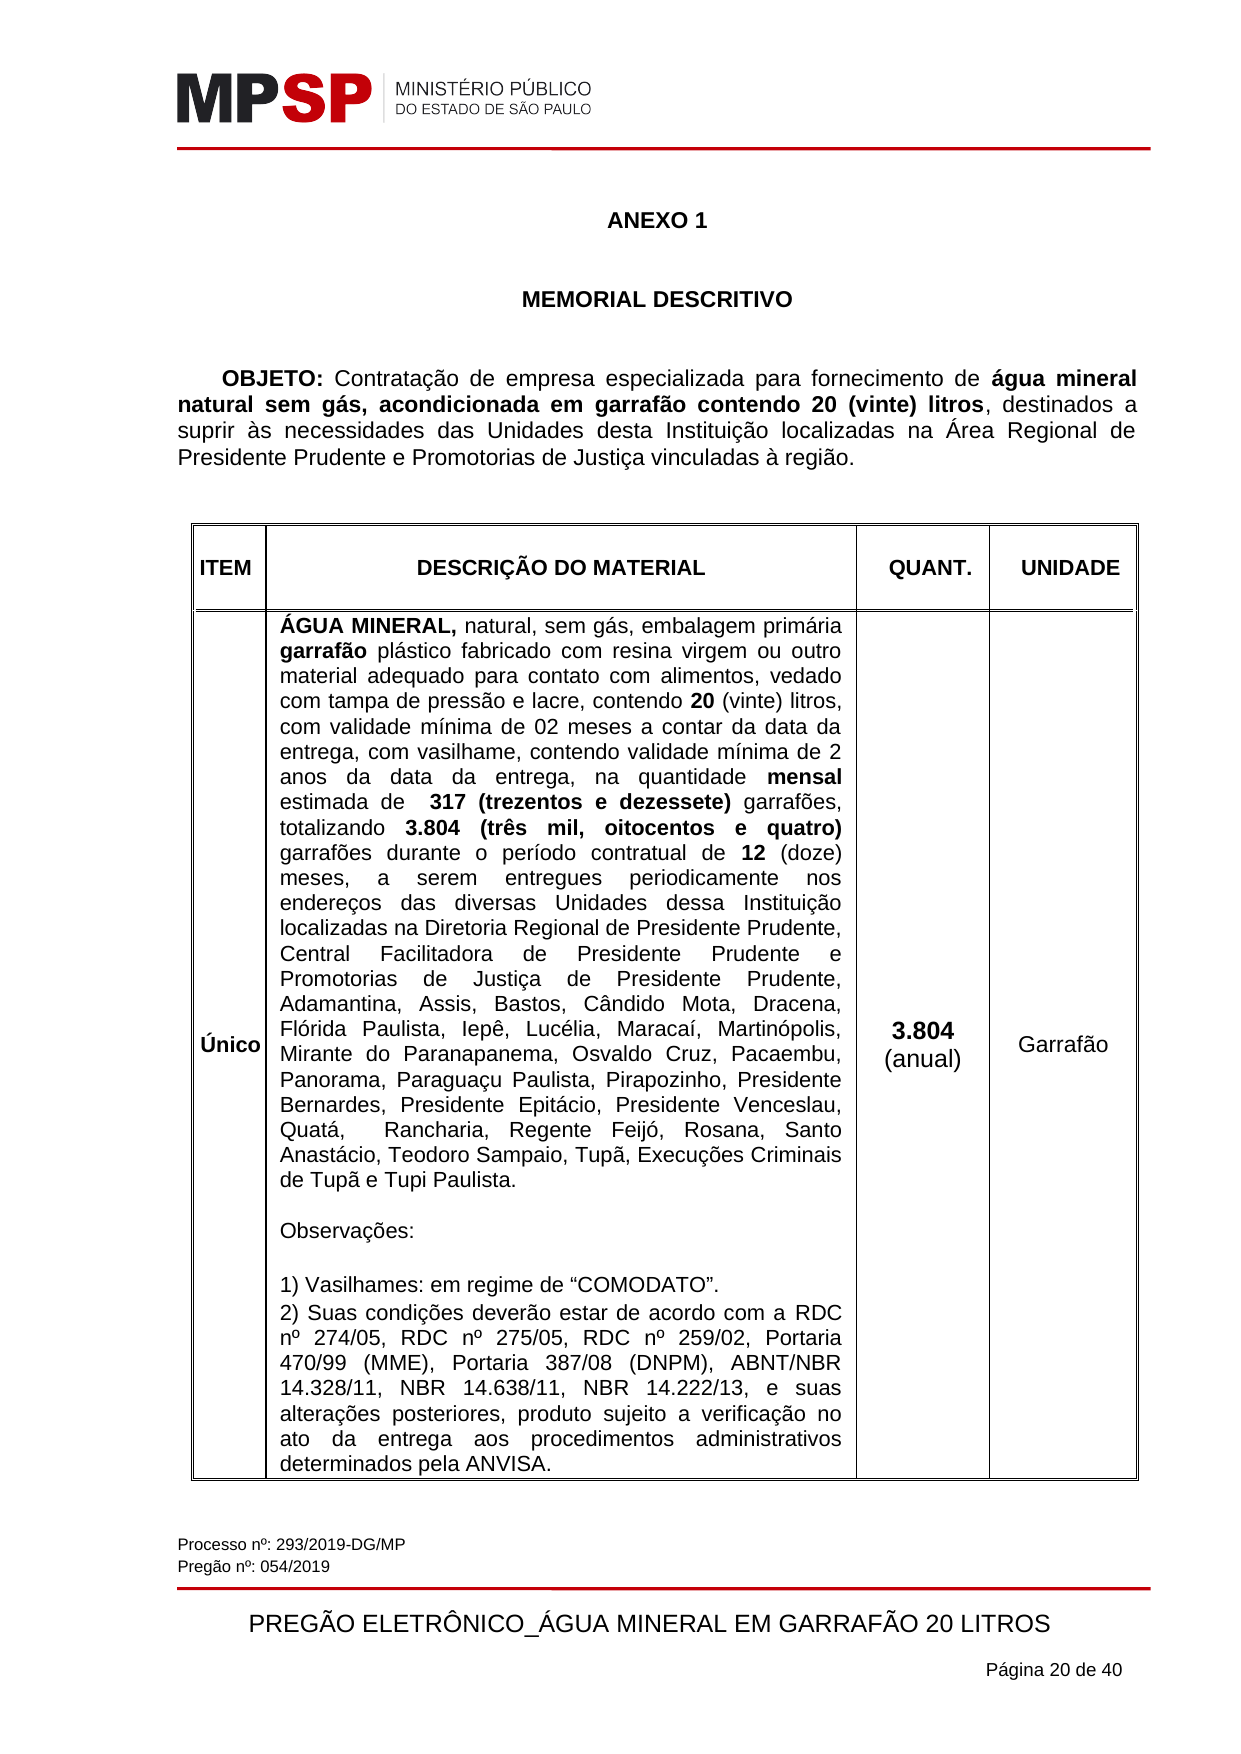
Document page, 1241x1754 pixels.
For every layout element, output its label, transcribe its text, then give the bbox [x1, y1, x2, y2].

table_header UNIDADE [990, 526, 1136, 608]
table_header QUANT. [857, 526, 989, 608]
table_header DESCRIÇÃO DO MATERIAL [267, 526, 856, 608]
table_header ITEM [194, 526, 265, 608]
text MEMORIAL DESCRITIVO [177, 286, 1137, 312]
table_cell Garrafão [990, 609, 1136, 1477]
table_cell 3.804 (anual) [857, 612, 989, 1477]
picture [177, 73, 591, 123]
table_cell Único [194, 609, 265, 1477]
text OBJETO: Contratação de empresa especializada para fornecimento de água mineral natural sem gás, acondicionada em garrafão contendo 20 (vinte) litros, destinados a suprir às necessidades das Unidades desta Instituição localizadas na Área Regional de Presidente Prudente e Promotorias de Justiça vinculadas à região. [177, 365, 1137, 470]
text ANEXO 1 [177, 207, 1137, 233]
table_cell ÁGUA MINERAL, natural, sem gás, embalagem primária garrafão plástico fabricado com resina virgem ou outro material adequado para contato com alimentos, vedado com tampa de pressão e lacre, contendo 20 (vinte) litros, com validade mínima de 02 meses a contar da data da entrega, com vasilhame, contendo validade mínima de 2 anos da data da entrega, na quantidade mensal estimada de 317 (trezentos e dezessete) garrafões, totalizando 3.804 (três mil, oitocentos e quatro) garrafões durante o período contratual de 12 (doze) meses, a serem entregues periodicamente nos endereços das diversas Unidades dessa Instituição localizadas na Diretoria Regional de Presidente Prudente, Central Facilitadora de Presidente Prudente e Promotorias de Justiça de Presidente Prudente, Adamantina, Assis, Bastos, Cândido Mota, Dracena, Flórida Paulista, Iepê, Lucélia, Maracaí, Martinópolis, Mirante do Paranapanema, Osvaldo Cruz, Pacaembu, Panorama, Paraguaçu Paulista, Pirapozinho, Presidente Bernardes, Presidente Epitácio, Presidente Venceslau, Quatá, Rancharia, Regente Feijó, Rosana, Santo Anastácio, Teodoro Sampaio, Tupã, Execuções Criminais de Tupã e Tupi Paulista. Observações: 1) Vasilhames: em regime de “COMODATO”. 2) Suas condições deverão estar de acordo com a RDC nº 274/05, RDC nº 275/05, RDC nº 259/02, Portaria 470/99 (MME), Portaria 387/08 (DNPM), ABNT/NBR 14.328/11, NBR 14.638/11, NBR 14.222/13, e suas alterações posteriores, produto sujeito a verificação no ato da entrega aos procedimentos administrativos determinados pela ANVISA. [267, 612, 856, 1477]
